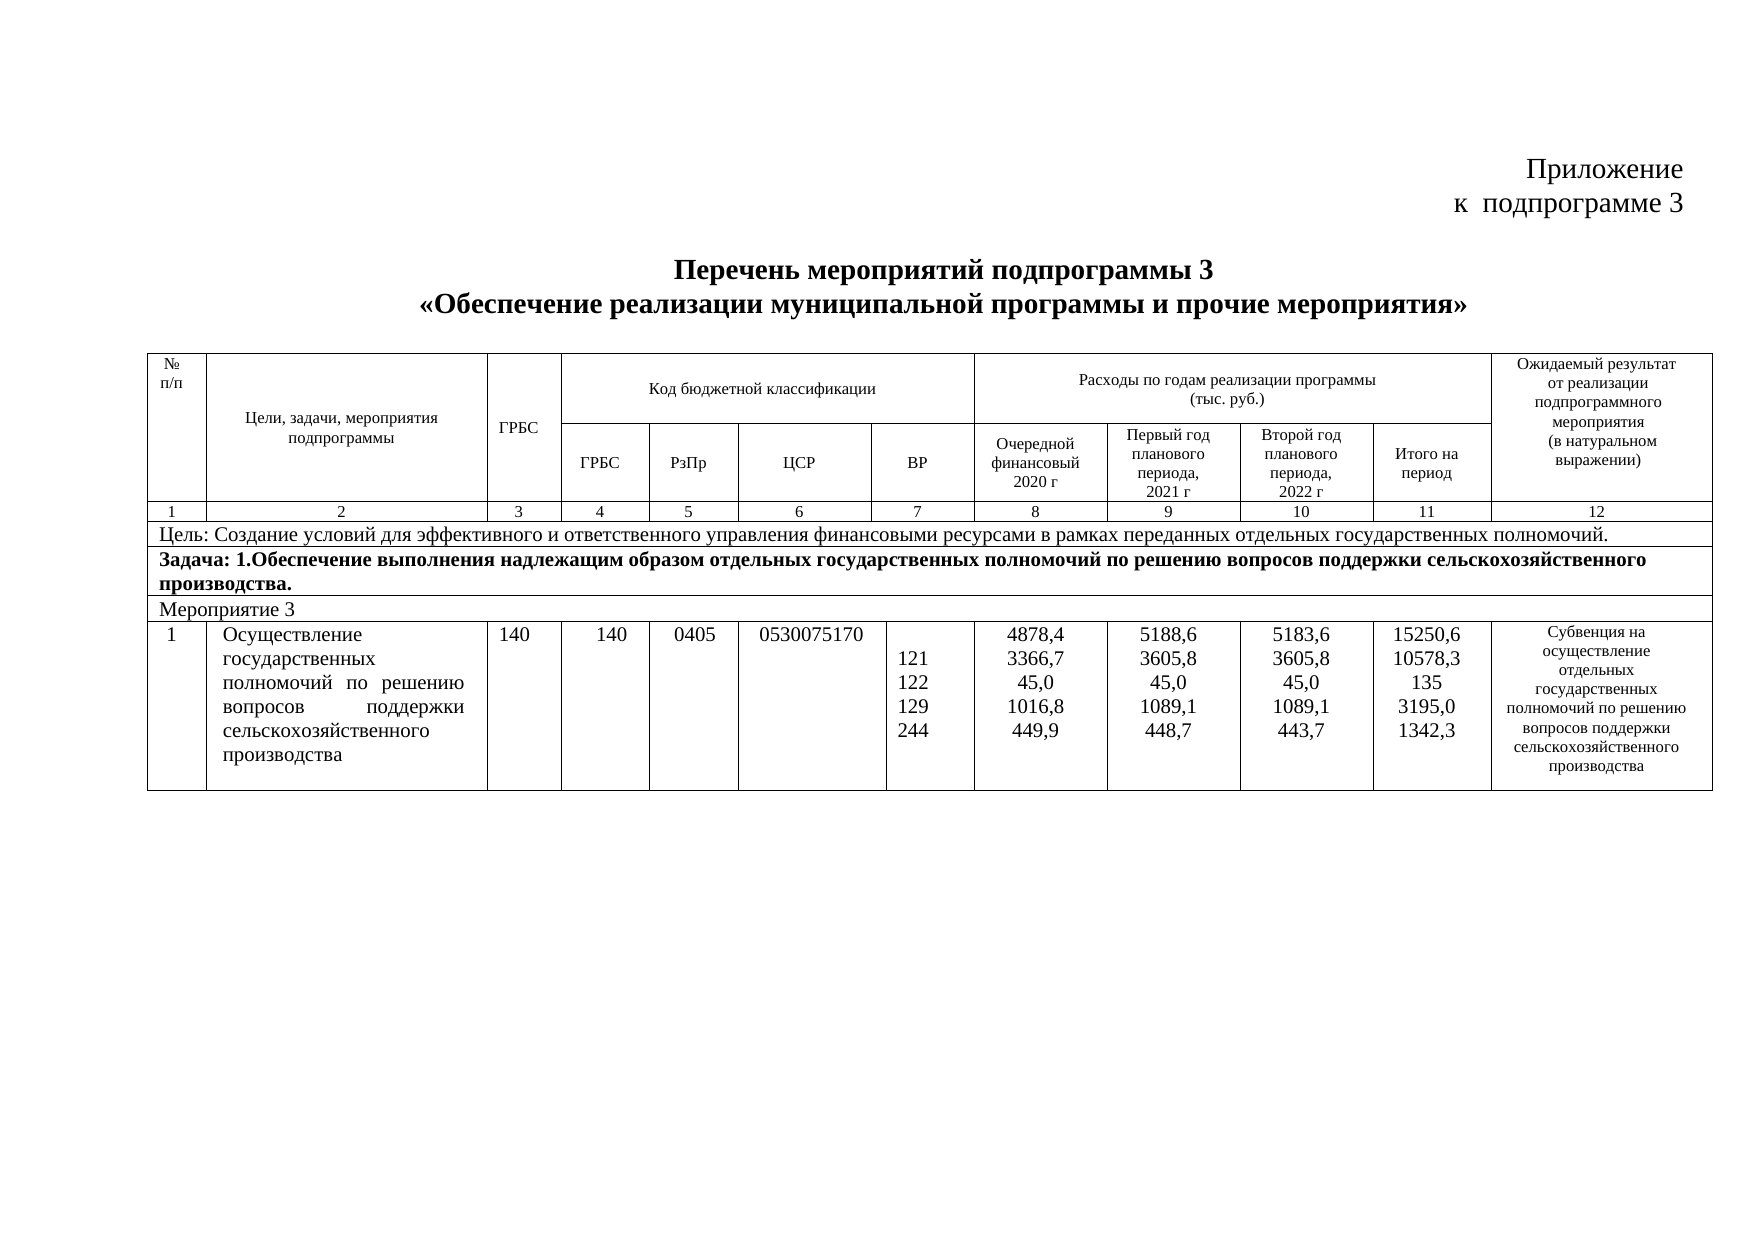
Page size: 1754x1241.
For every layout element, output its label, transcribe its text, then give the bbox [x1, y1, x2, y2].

table_cell 3 [488, 502, 561, 521]
table_cell 5 [650, 502, 738, 521]
table_cell ГРБС [562, 424, 649, 501]
table_cell 1 [148, 502, 206, 521]
table_cell 140 [488, 622, 561, 790]
table_cell 12 [1492, 502, 1712, 521]
table_cell 6 [739, 502, 871, 521]
table_cell 11 [1374, 502, 1491, 521]
table_cell 0405 [650, 622, 738, 790]
table_cell 5188,6 3605,8 45,0 1089,1 448,7 [1108, 622, 1240, 790]
table_header Расходы по годам реализации программы (тыс. руб.) [975, 354, 1491, 423]
table_cell ЦСР [739, 424, 871, 501]
table_header Код бюджетной классификации [562, 354, 974, 423]
table_cell Первый год планового периода, 2021 г [1108, 424, 1240, 501]
table_cell Субвенция на осуществление отдельных государственных полномочий по решению вопросов поддержки сельскохозяйственного производства [1492, 622, 1712, 790]
table_cell 4878,4 3366,7 45,0 1016,8 449,9 [975, 622, 1107, 790]
table_cell 4 [562, 502, 649, 521]
text к подпрограмме 3 [177, 185, 1683, 219]
table_cell Очередной финансовый 2020 г [975, 424, 1107, 501]
table_cell 121 122 129 244 [887, 622, 974, 790]
table_cell 140 [562, 622, 649, 790]
table_cell Мероприятие 3 [148, 596, 1712, 621]
table_cell 5183,6 3605,8 45,0 1089,1 443,7 [1241, 622, 1373, 790]
table_cell 9 [1108, 502, 1240, 521]
text «Обеспечение реализации муниципальной программы и прочие мероприятия» [177, 286, 1654, 319]
table_cell 7 [872, 502, 974, 521]
table_cell Второй год планового периода, 2022 г [1241, 424, 1373, 501]
table_cell Цель: Создание условий для эффективного и ответственного управления финансовыми ресурсами в рамках переданных отдельных государственных полномочий. [148, 522, 1712, 546]
table_cell 8 [975, 502, 1107, 521]
table_header ГРБС [488, 354, 561, 501]
table_cell 2 [207, 502, 487, 521]
table_cell 0530075170 [739, 622, 886, 790]
table_cell ВР [872, 424, 974, 501]
table_cell 1 [148, 622, 206, 790]
table_header № п/п [148, 354, 206, 501]
table_cell Итого на период [1374, 424, 1491, 501]
table_header Ожидаемый результат от реализации подпрограммного мероприятия (в натуральном выражении) [1492, 354, 1712, 501]
table_cell Осуществление государственных полномочий по решению вопросов поддержки сельскохозяйственного производства [207, 622, 487, 790]
text Перечень мероприятий подпрограммы 3 [177, 252, 1654, 286]
text Приложение [1196, 152, 1683, 185]
table_cell 15250,6 10578,3 135 3195,0 1342,3 [1374, 622, 1491, 790]
table_cell Задача: 1.Обеспечение выполнения надлежащим образом отдельных государственных полномочий по решению вопросов поддержки сельскохозяйственного производства. [148, 547, 1712, 595]
table_cell РзПр [650, 424, 738, 501]
table_header Цели, задачи, мероприятия подпрограммы [207, 354, 487, 501]
table_cell 10 [1241, 502, 1373, 521]
